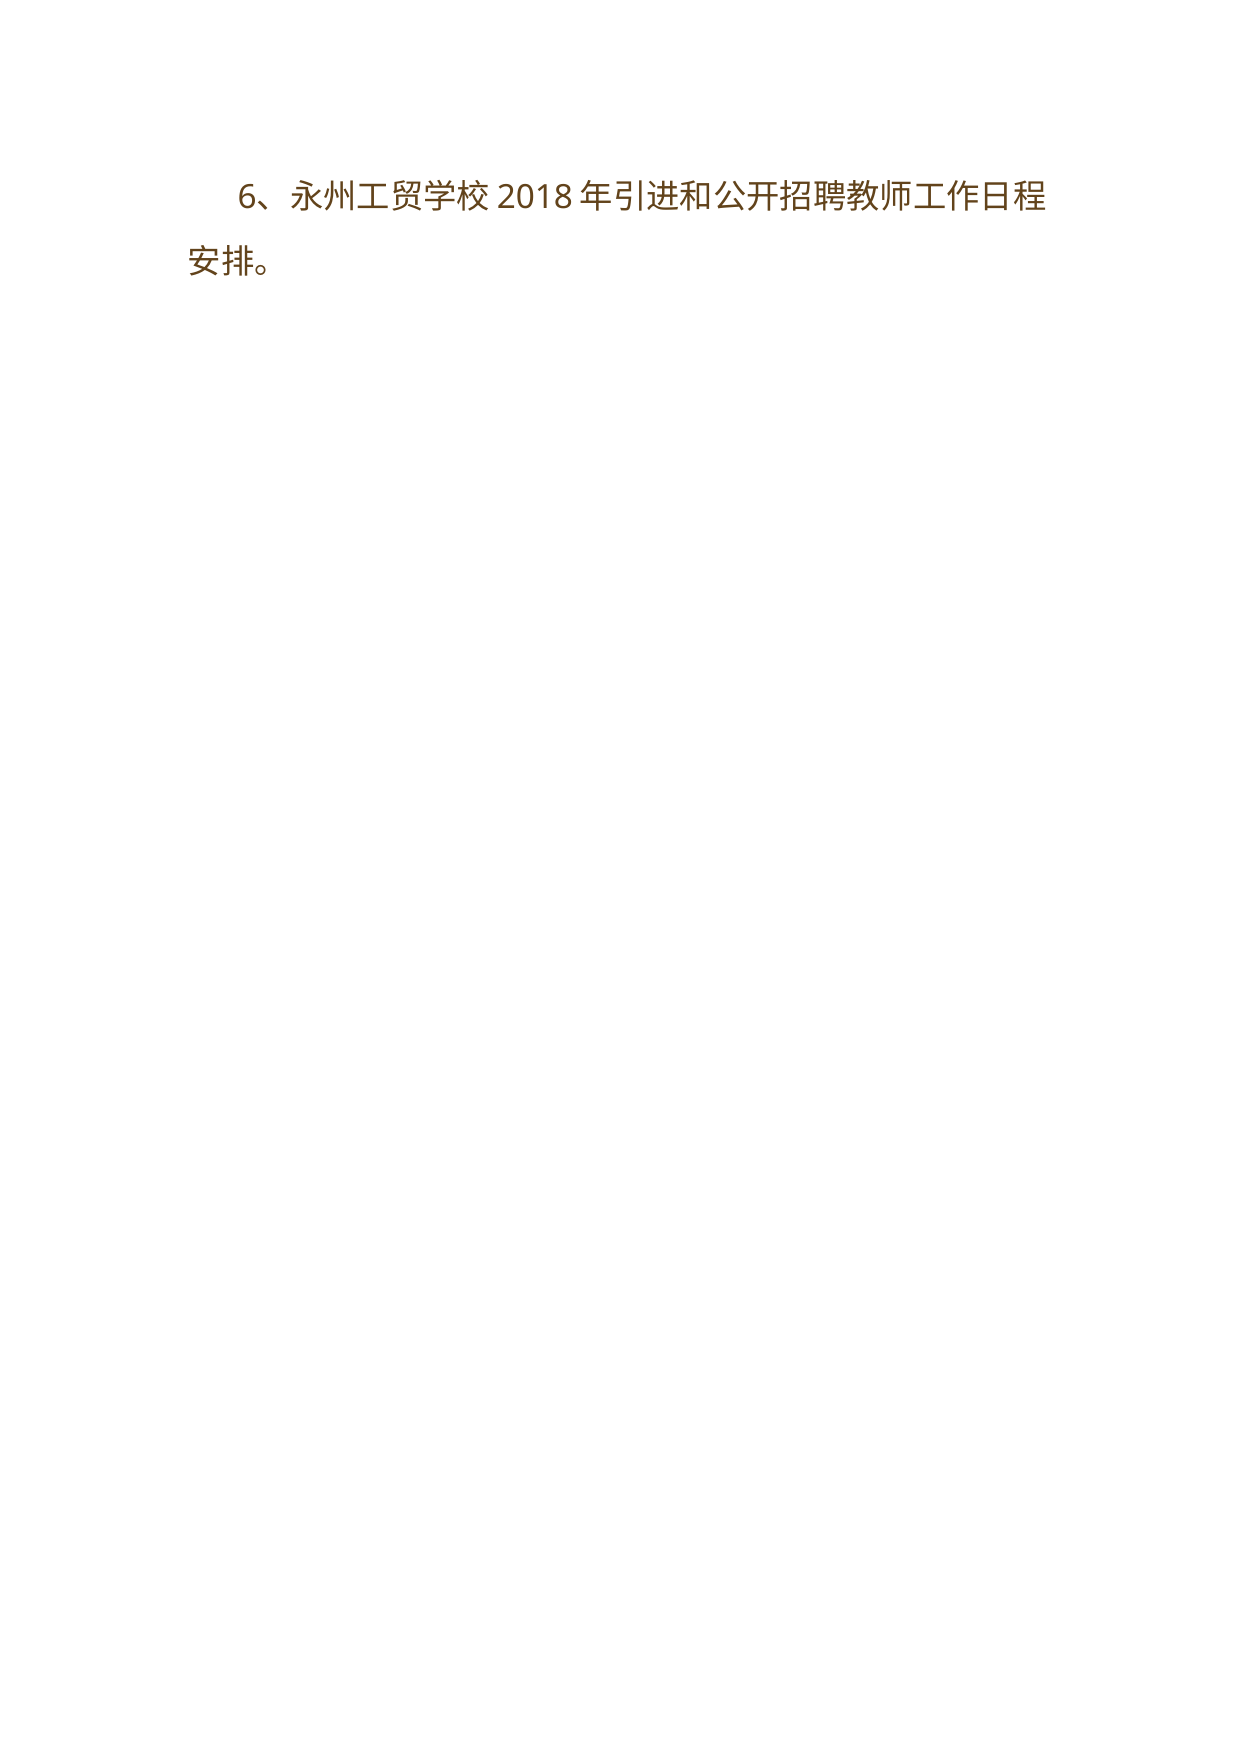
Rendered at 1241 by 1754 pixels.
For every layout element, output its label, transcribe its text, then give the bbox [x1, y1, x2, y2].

text 6、永州工贸学校2018年引进和公开招聘教师工作日程安排。 [187, 162, 1053, 292]
